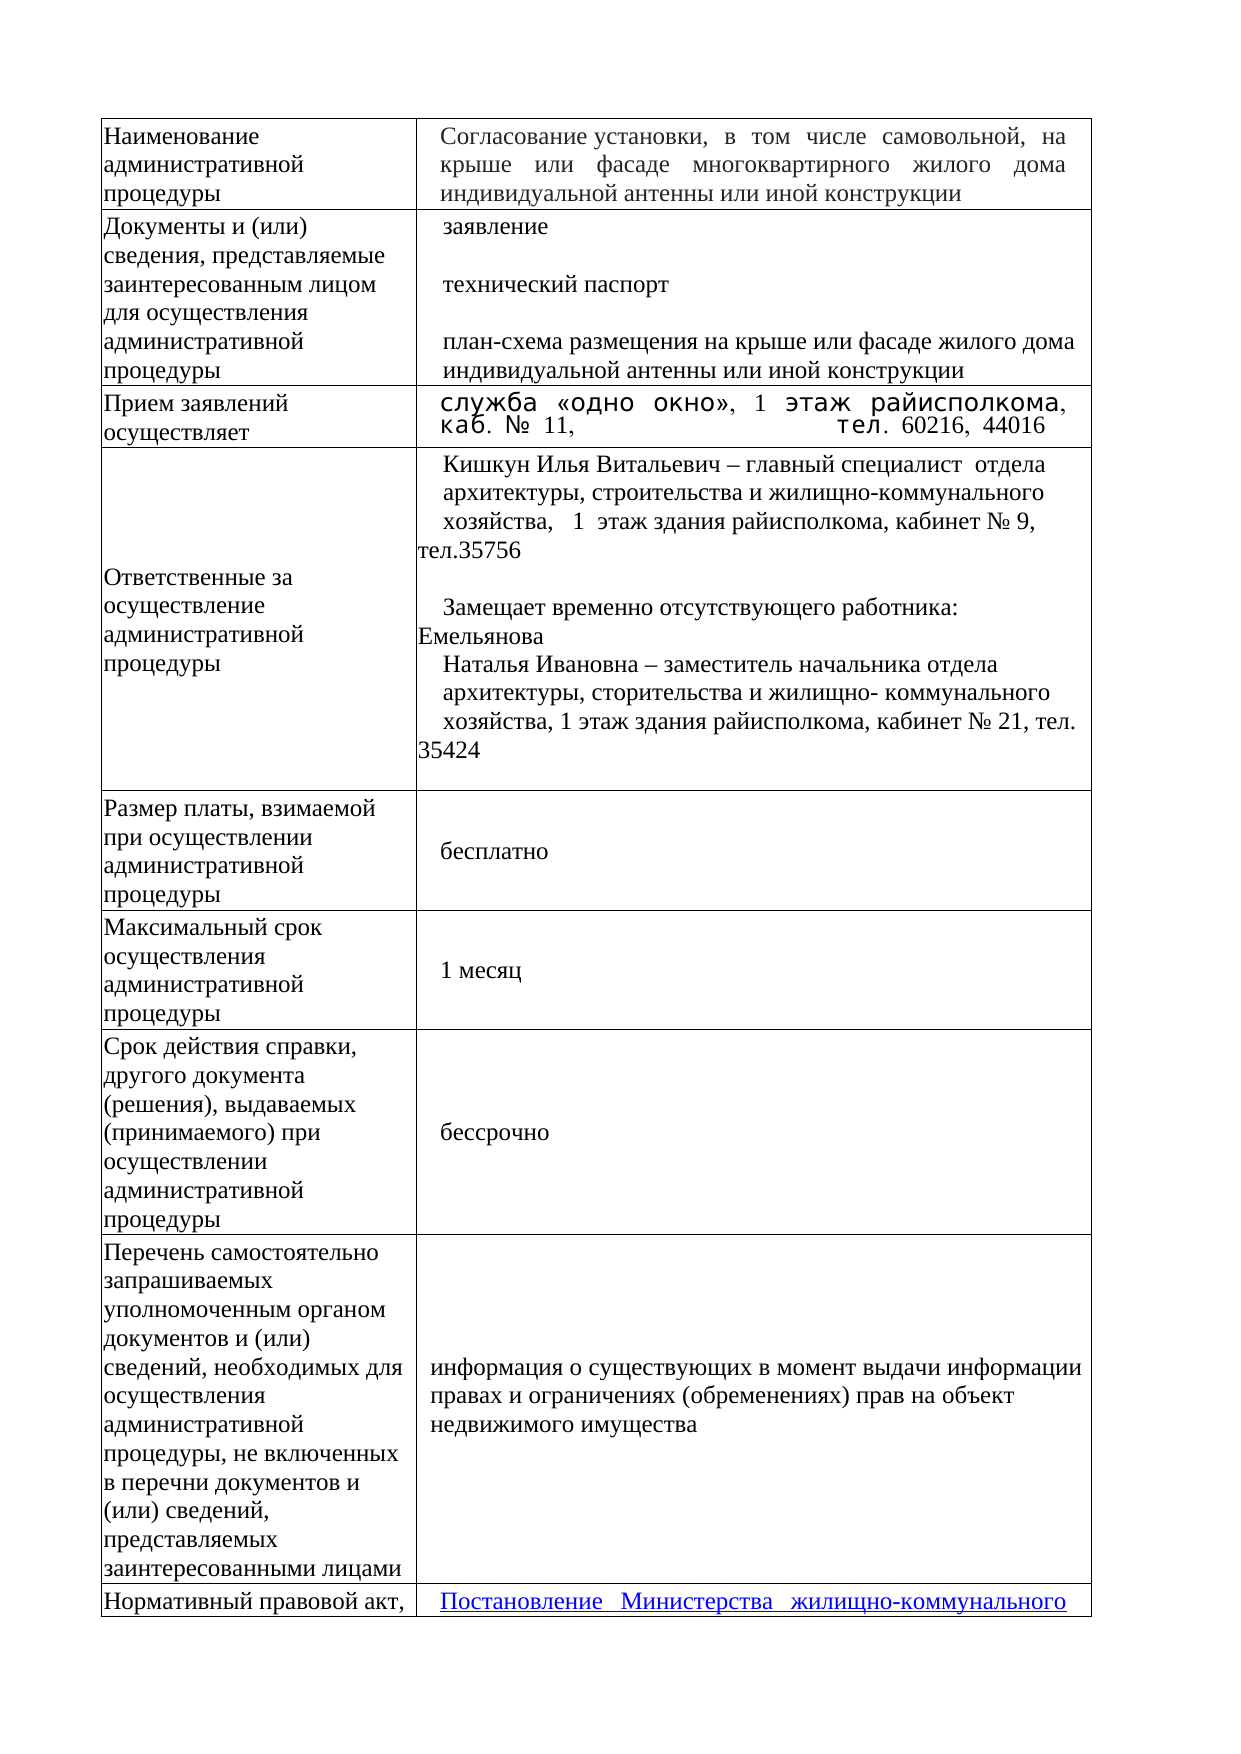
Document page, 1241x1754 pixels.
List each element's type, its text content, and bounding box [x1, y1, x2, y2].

table_cell Прием заявлений осуществляет [102, 386, 416, 447]
table_cell бесплатно [417, 791, 1091, 909]
table_cell Ответственные за осуществление административной процедуры [102, 448, 416, 790]
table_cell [417, 1584, 1091, 1616]
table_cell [102, 1584, 416, 1616]
table_cell бессрочно [417, 1030, 1091, 1234]
table_cell 1 месяц [417, 911, 1091, 1029]
table_cell Кишкун Илья Витальевич – главный специалист отдела архитектуры, строительства и жилищно-коммунального хозяйства, 1 этаж здания райисполкома, кабинет № 9, тел.35756 Замещает временно отсутствующего работника: Емельянова Наталья Ивановна – заместитель начальника отдела архитектуры, сторительства и жилищно- коммунального хозяйства, 1 этаж здания райисполкома, кабинет № 21, тел. 35424 [417, 448, 1091, 790]
table_cell служба «одно окно», 1 этаж райисполкома, каб. № 11, тел. 60216, 44016 [417, 386, 1091, 447]
table_cell Перечень самостоятельно запрашиваемых уполномоченным органом документов и (или) сведений, необходимых для осуществления административной процедуры, не включенных в перечни документов и (или) сведений, представляемых заинтересованными лицами [102, 1235, 416, 1583]
table_header Наименование административной процедуры [102, 119, 416, 208]
table_cell информация о существующих в момент выдачи информации правах и ограничениях (обременениях) прав на объект недвижимого имущества [417, 1235, 1091, 1583]
table_cell Максимальный срок осуществления административной процедуры [102, 911, 416, 1029]
table_cell Срок действия справки, другого документа (решения), выдаваемых (принимаемого) при осуществлении административной процедуры [102, 1030, 416, 1234]
table_cell Документы и (или) сведения, представляемые заинтересованным лицом для осуществления административной процедуры [102, 210, 416, 385]
table_cell Размер платы, взимаемой при осуществлении административной процедуры [102, 791, 416, 909]
table_header Согласование установки, в том числе самовольной, на крыше или фасаде многоквартирного жилого дома индивидуальной антенны или иной конструкции [417, 119, 1091, 208]
